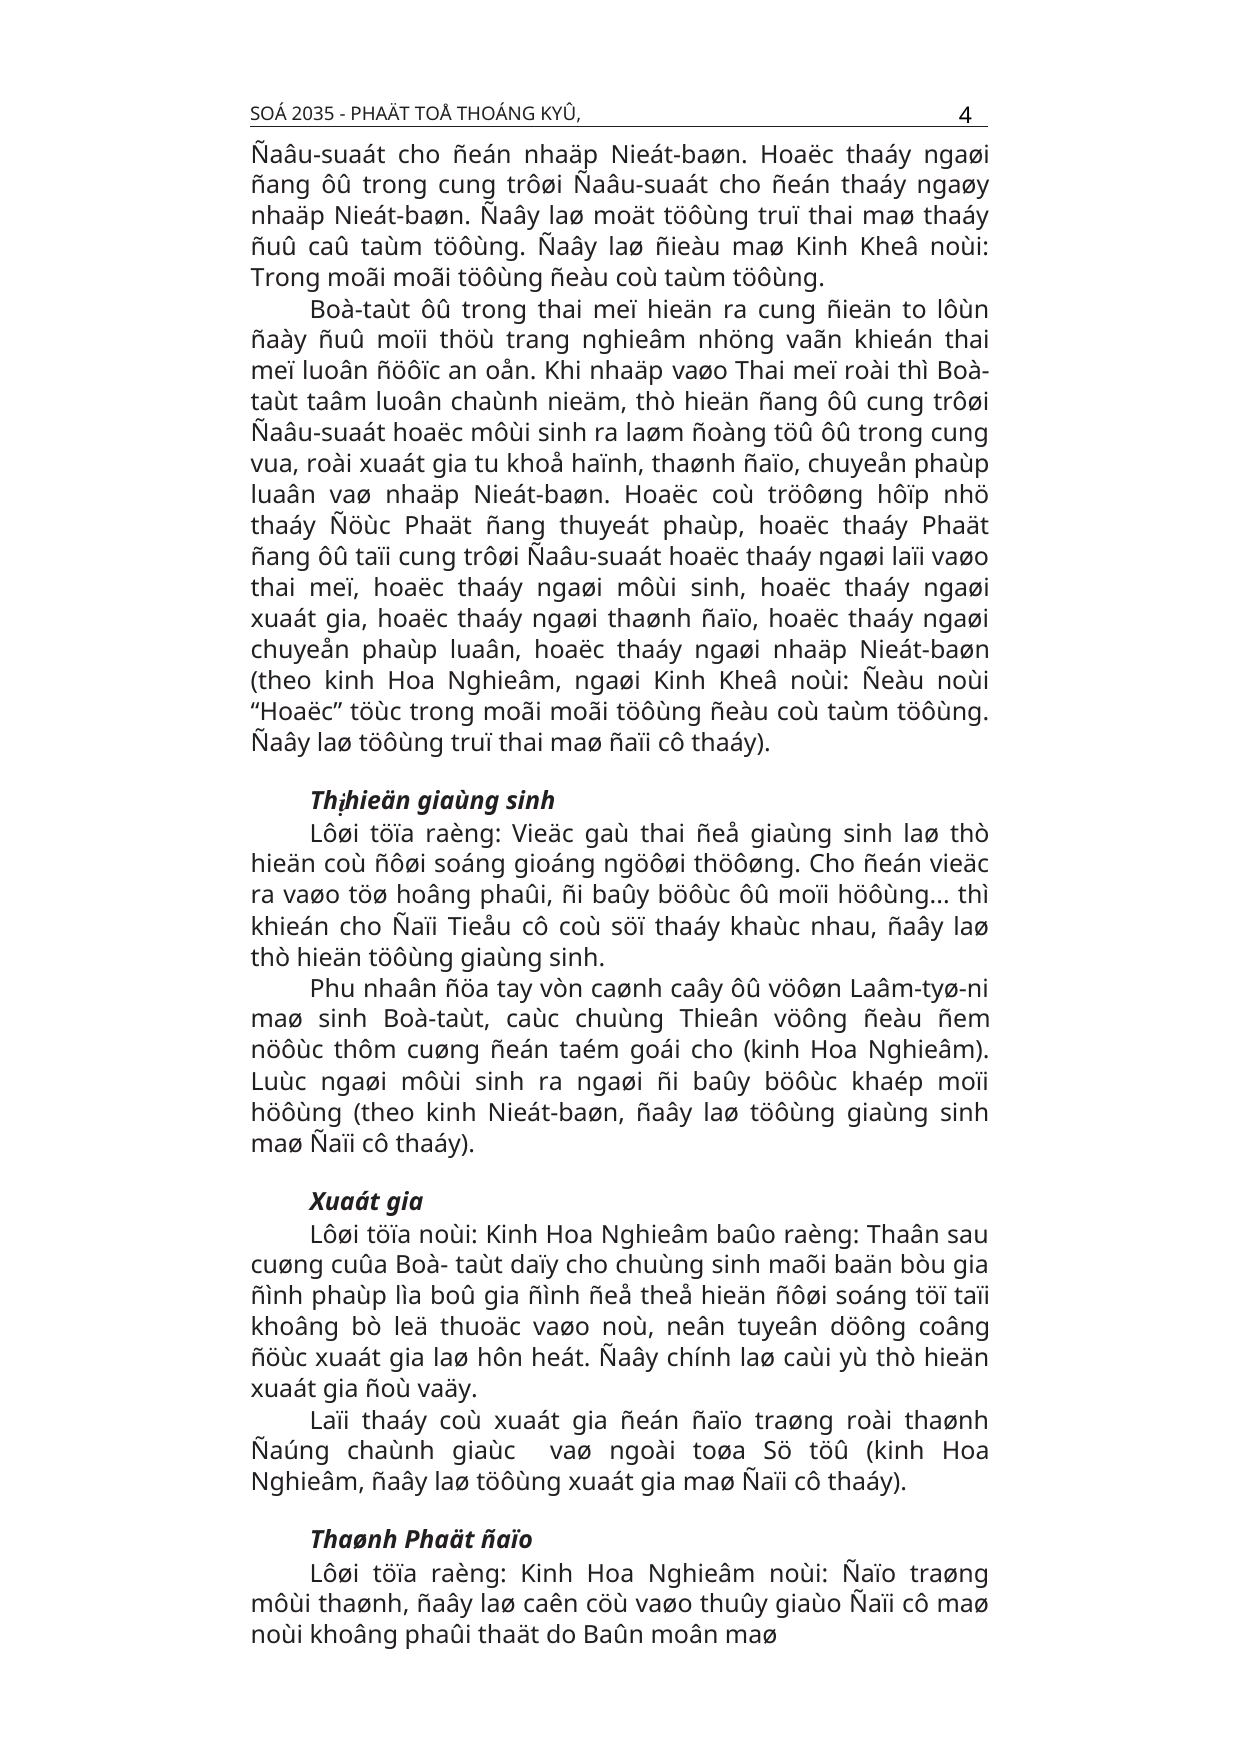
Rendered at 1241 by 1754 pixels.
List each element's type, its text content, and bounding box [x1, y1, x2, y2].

text Boà-taùt ôû trong thai meï hieän ra cung ñieän to lôùn ñaày ñuû moïi thöù trang nghieâm nhöng vaãn khieán thai meï luoân ñöôïc an oån. Khi nhaäp vaøo Thai meï roài thì Boà-taùt taâm luoân chaùnh nieäm, thò hieän ñang ôû cung trôøi Ñaâu-suaát hoaëc môùi sinh ra laøm ñoàng töû ôû trong cung vua, roài xuaát gia tu khoå haïnh, thaønh ñaïo, chuyeån phaùp luaân vaø nhaäp Nieát-baøn. Hoaëc coù tröôøng hôïp nhö thaáy Ñöùc Phaät ñang thuyeát phaùp, hoaëc thaáy Phaät ñang ôû taïi cung trôøi Ñaâu-suaát hoaëc thaáy ngaøi laïi vaøo thai meï, hoaëc thaáy ngaøi môùi sinh, hoaëc thaáy ngaøi xuaát gia, hoaëc thaáy ngaøi thaønh ñaïo, hoaëc thaáy ngaøi chuyeån phaùp luaân, hoaëc thaáy ngaøi nhaäp Nieát-baøn (theo kinh Hoa Nghieâm, ngaøi Kinh Kheâ noùi: Ñeàu noùi “Hoaëc” töùc trong moãi moãi töôùng ñeàu coù taùm töôùng. Ñaây laø töôùng truï thai maø ñaïi cô thaáy). [250, 293, 990, 759]
subtitle Th hieän giaùng sinh [309, 784, 1092, 816]
text Phu nhaân ñöa tay vòn caønh caây ôû vöôøn Laâm-tyø-ni maø sinh Boà-taùt, caùc chuùng Thieân vöông ñeàu ñem nöôùc thôm cuøng ñeán taém goái cho (kinh Hoa Nghieâm). Luùc ngaøi môùi sinh ra ngaøi ñi baûy böôùc khaép moïi höôùng (theo kinh Nieát-baøn, ñaây laø töôùng giaùng sinh maø Ñaïi cô thaáy). [250, 973, 990, 1159]
text Lôøi töïa noùi: Kinh Hoa Nghieâm baûo raèng: Thaân sau cuøng cuûa Boà- taùt daïy cho chuùng sinh maõi baän bòu gia ñình phaùp lìa boû gia ñình ñeå theå hieän ñôøi soáng töï taïi khoâng bò leä thuoäc vaøo noù, neân tuyeân döông coâng ñöùc xuaát gia laø hôn heát. Ñaây chính laø caùi yù thò hieän xuaát gia ñoù vaäy. [250, 1219, 990, 1405]
text Lôøi töïa raèng: Vieäc gaù thai ñeå giaùng sinh laø thò hieän coù ñôøi soáng gioáng ngöôøi thöôøng. Cho ñeán vieäc ra vaøo töø hoâng phaûi, ñi baûy böôùc ôû moïi höôùng... thì khieán cho Ñaïi Tieåu cô coù söï thaáy khaùc nhau, ñaây laø thò hieän töôùng giaùng sinh. [250, 818, 990, 973]
text Laïi thaáy coù xuaát gia ñeán ñaïo traøng roài thaønh Ñaúng chaùnh giaùc vaø ngoài toøa Sö töû (kinh Hoa Nghieâm, ñaây laø töôùng xuaát gia maø Ñaïi cô thaáy). [250, 1405, 990, 1498]
subtitle Thaønh Phaät ñaïo [309, 1523, 1092, 1556]
subtitle Xuaát gia [309, 1184, 1092, 1217]
text Ñaâu-suaát cho ñeán nhaäp Nieát-baøn. Hoaëc thaáy ngaøi ñang ôû trong cung trôøi Ñaâu-suaát cho ñeán thaáy ngaøy nhaäp Nieát-baøn. Ñaây laø moät töôùng truï thai maø thaáy ñuû caû taùm töôùng. Ñaây laø ñieàu maø Kinh Kheâ noùi: Trong moãi moãi töôùng ñeàu coù taùm töôùng. [250, 138, 990, 293]
text Lôøi töïa raèng: Kinh Hoa Nghieâm noùi: Ñaïo traøng môùi thaønh, ñaây laø caên cöù vaøo thuûy giaùo Ñaïi cô maø noùi khoâng phaûi thaät do Baûn moân maø [250, 1558, 990, 1651]
